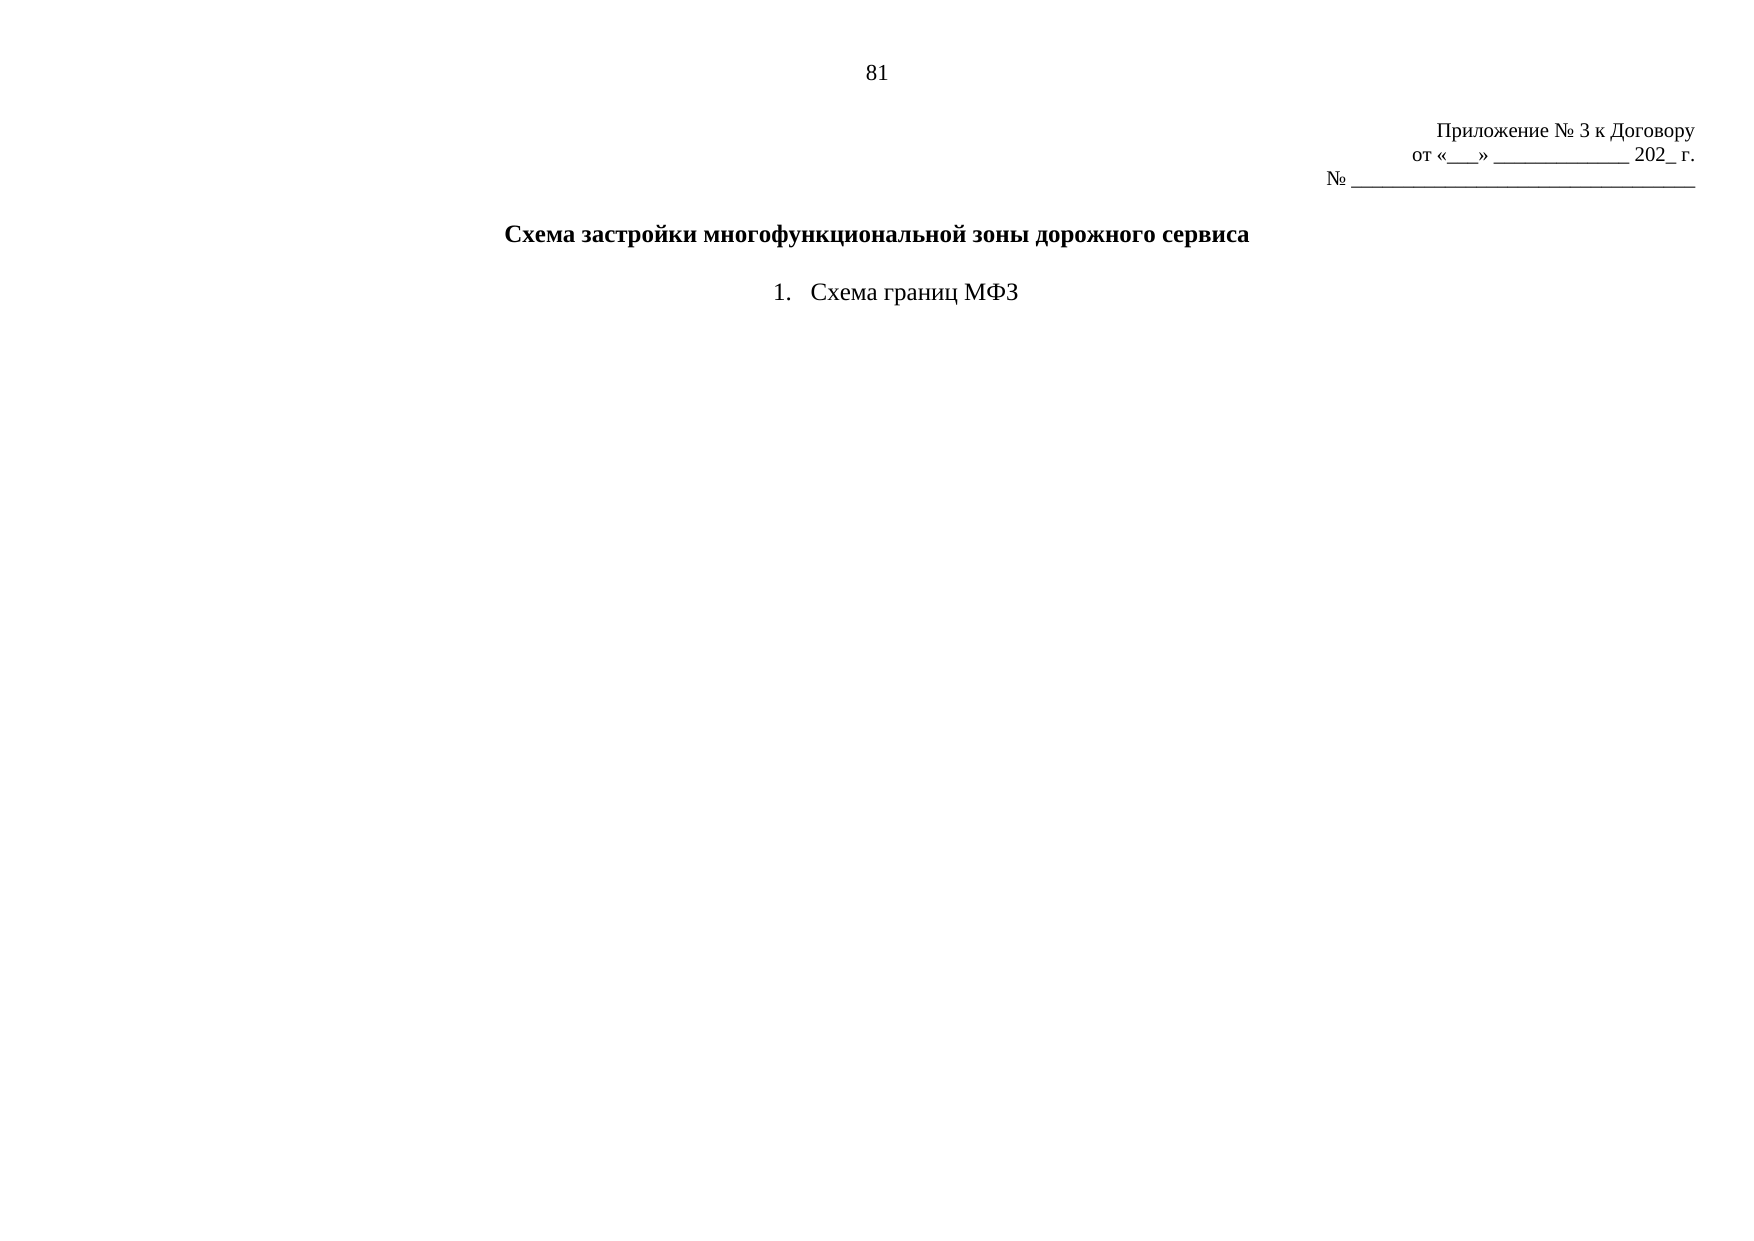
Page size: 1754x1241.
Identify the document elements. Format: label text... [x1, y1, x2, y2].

text № _________________________________ [59, 166, 1695, 190]
list Схема границ МФЗ [97, 277, 1695, 305]
text Приложение № 3 к Договору [59, 118, 1695, 142]
text от «___» _____________ 202_ г. [59, 142, 1695, 166]
text Схема застройки многофункциональной зоны дорожного сервиса [59, 219, 1695, 248]
